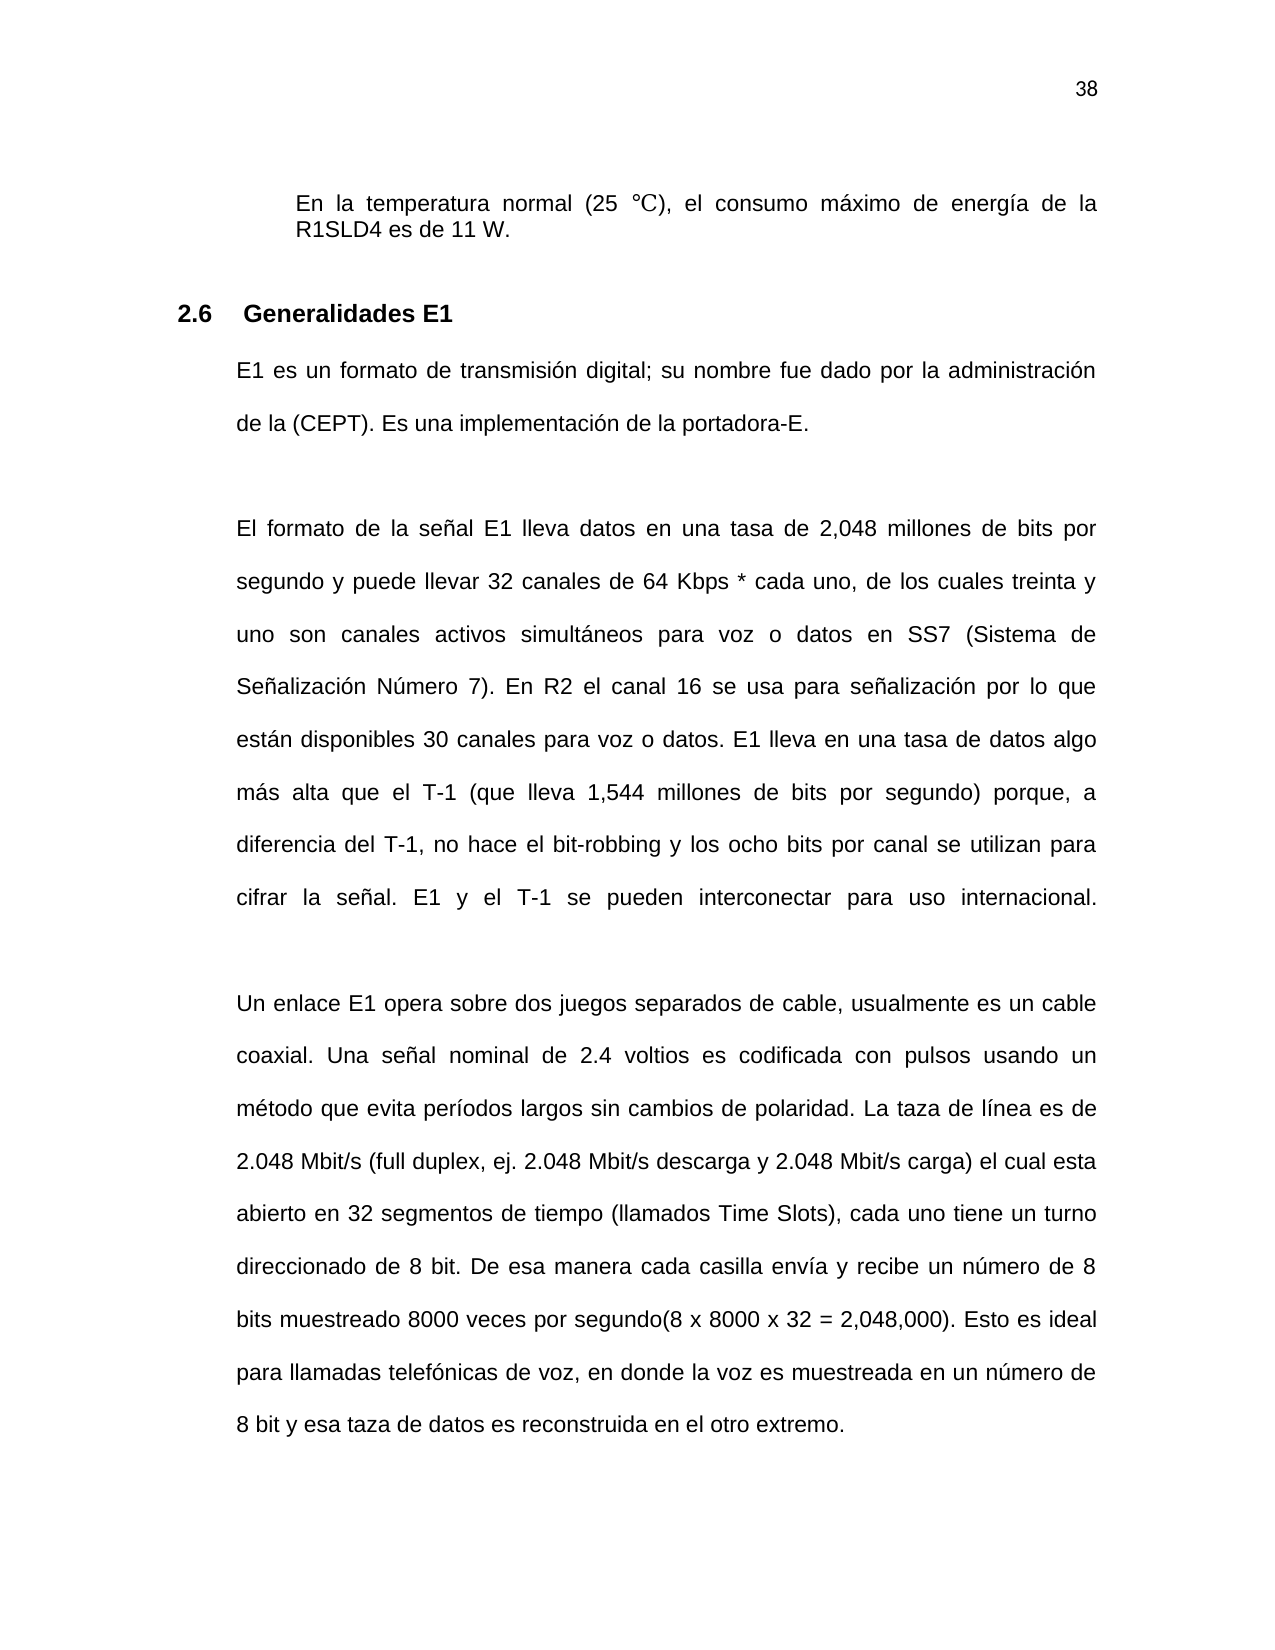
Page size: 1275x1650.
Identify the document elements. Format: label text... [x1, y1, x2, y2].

text E1 es un formato de transmisión digital; su nombre fue dado por la administración de la (CEPT). Es una implementación de la portadora-E. [236, 357, 1098, 436]
text El formato de la señal E1 lleva datos en una tasa de 2,048 millones de bits por segundo y puede llevar 32 canales de 64 Kbps * cada uno, de los cuales treinta y uno son canales activos simultáneos para voz o datos en SS7 (Sistema de Señalización Número 7). En R2 el canal 16 se usa para señalización por lo que están disponibles 30 canales para voz o datos. E1 lleva en una tasa de datos algo más alta que el T-1 (que lleva 1,544 millones de bits por segundo) porque, a diferencia del T-1, no hace el bit-robbing y los ocho bits por canal se utilizan para cifrar la señal. E1 y el T-1 se pueden interconectar para uso internacional. Un enlace E1 opera sobre dos juegos separados de cable, usualmente es un cable coaxial. Una señal nominal de 2.4 voltios es codificada con pulsos usando un método que evita períodos largos sin cambios de polaridad. La taza de línea es de 2.048 Mbit/s (full duplex, ej. 2.048 Mbit/s descarga y 2.048 Mbit/s carga) el cual esta abierto en 32 segmentos de tiempo (llamados Time Slots), cada uno tiene un turno direccionado de 8 bit. De esa manera cada casilla envía y recibe un número de 8 bits muestreado 8000 veces por segundo(8 x 8000 x 32 = 2,048,000). Esto es ideal para llamadas telefónicas de voz, en donde la voz es muestreada en un número de 8 bit y esa taza de datos es reconstruida en el otro extremo. [236, 462, 1098, 1437]
text En la temperatura normal (25 ℃), el consumo máximo de energía de 1SLD4 es de 11 W. [295, 162, 1098, 243]
list Generalidades E1 [177, 299, 1098, 328]
